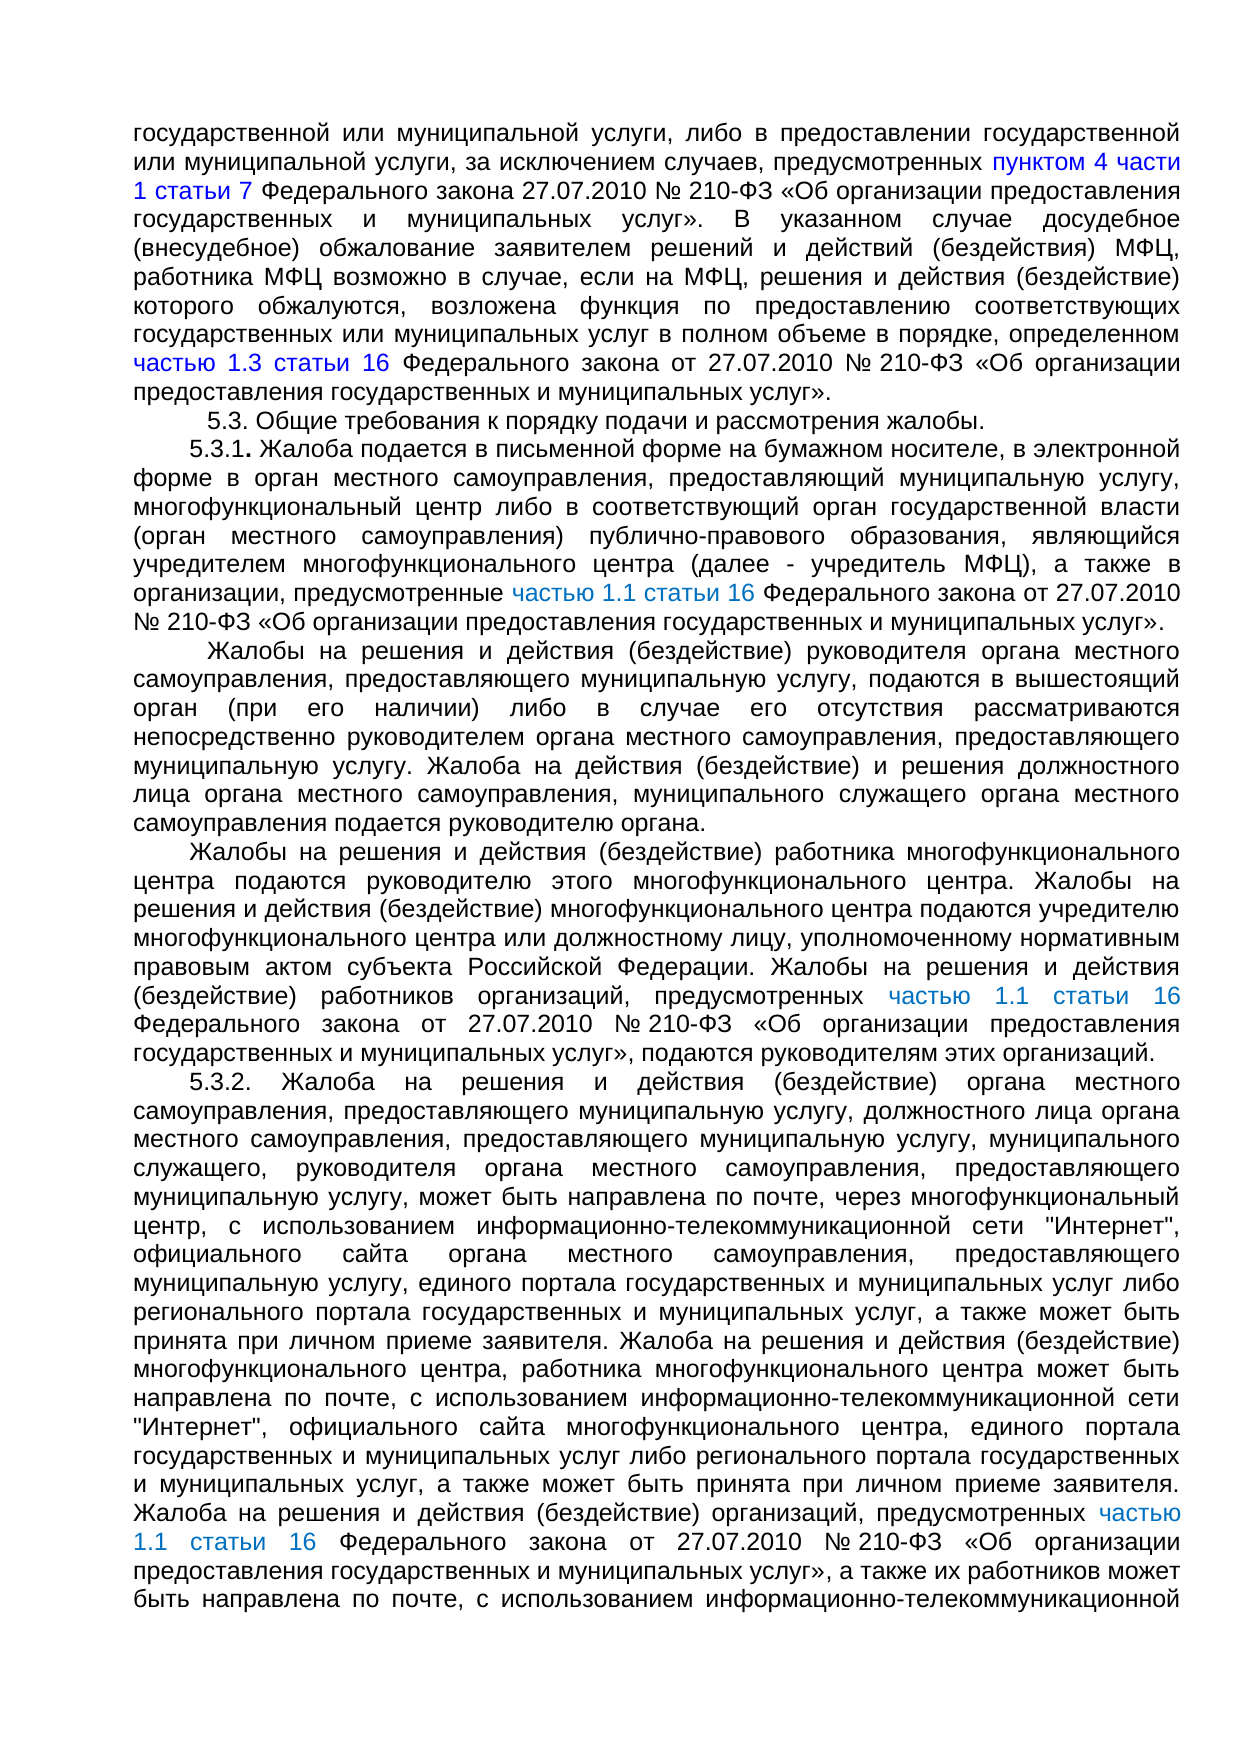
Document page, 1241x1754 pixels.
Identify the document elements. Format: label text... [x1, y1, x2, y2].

text Жалобы на решения и действия (бездействие) руководителя органа местного самоуправления, предоставляющего муниципальную услугу, подаются в вышестоящий орган (при его наличии) либо в случае его отсутствия рассматриваются непосредственно руководителем органа местного самоуправления, предоставляющего муниципальную услугу. Жалоба на действия (бездействие) и решения должностного лица органа местного самоуправления, муниципального служащего органа местного самоуправления подается руководителю органа. [133, 636, 1181, 837]
text 5.3. Общие требования к порядку подачи и рассмотрения жалобы. [133, 406, 1181, 434]
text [133, 118, 1181, 406]
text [133, 1067, 1181, 1613]
text 5.3.1. Жалоба подается в письменной форме на бумажном носителе, в электронной форме в орган местного самоуправления, предоставляющий муниципальную услугу, многофункциональный центр либо в соответствующий орган государственной власти (орган местного самоуправления) публично-правового образования, являющийся учредителем многофункционального центра (далее - учредитель МФЦ), а также в организации, предусмотренные частью 1.1 статьи 16 Федерального закона от 27.07.2010 № 210-ФЗ «Об организации предоставления государственных и муниципальных услуг». [133, 434, 1181, 636]
text Жалобы на решения и действия (бездействие) работника многофункционального центра подаются руководителю этого многофункционального центра. Жалобы на решения и действия (бездействие) многофункционального центра подаются учредителю многофункционального центра или должностному лицу, уполномоченному нормативным правовым актом субъекта Российской Федерации. Жалобы на решения и действия (бездействие) работников организаций, предусмотренных частью 1.1 статьи 16 Федерального закона от 27.07.2010 № 210-ФЗ «Об организации предоставления государственных и муниципальных услуг», подаются руководителям этих организаций. [133, 837, 1181, 1067]
